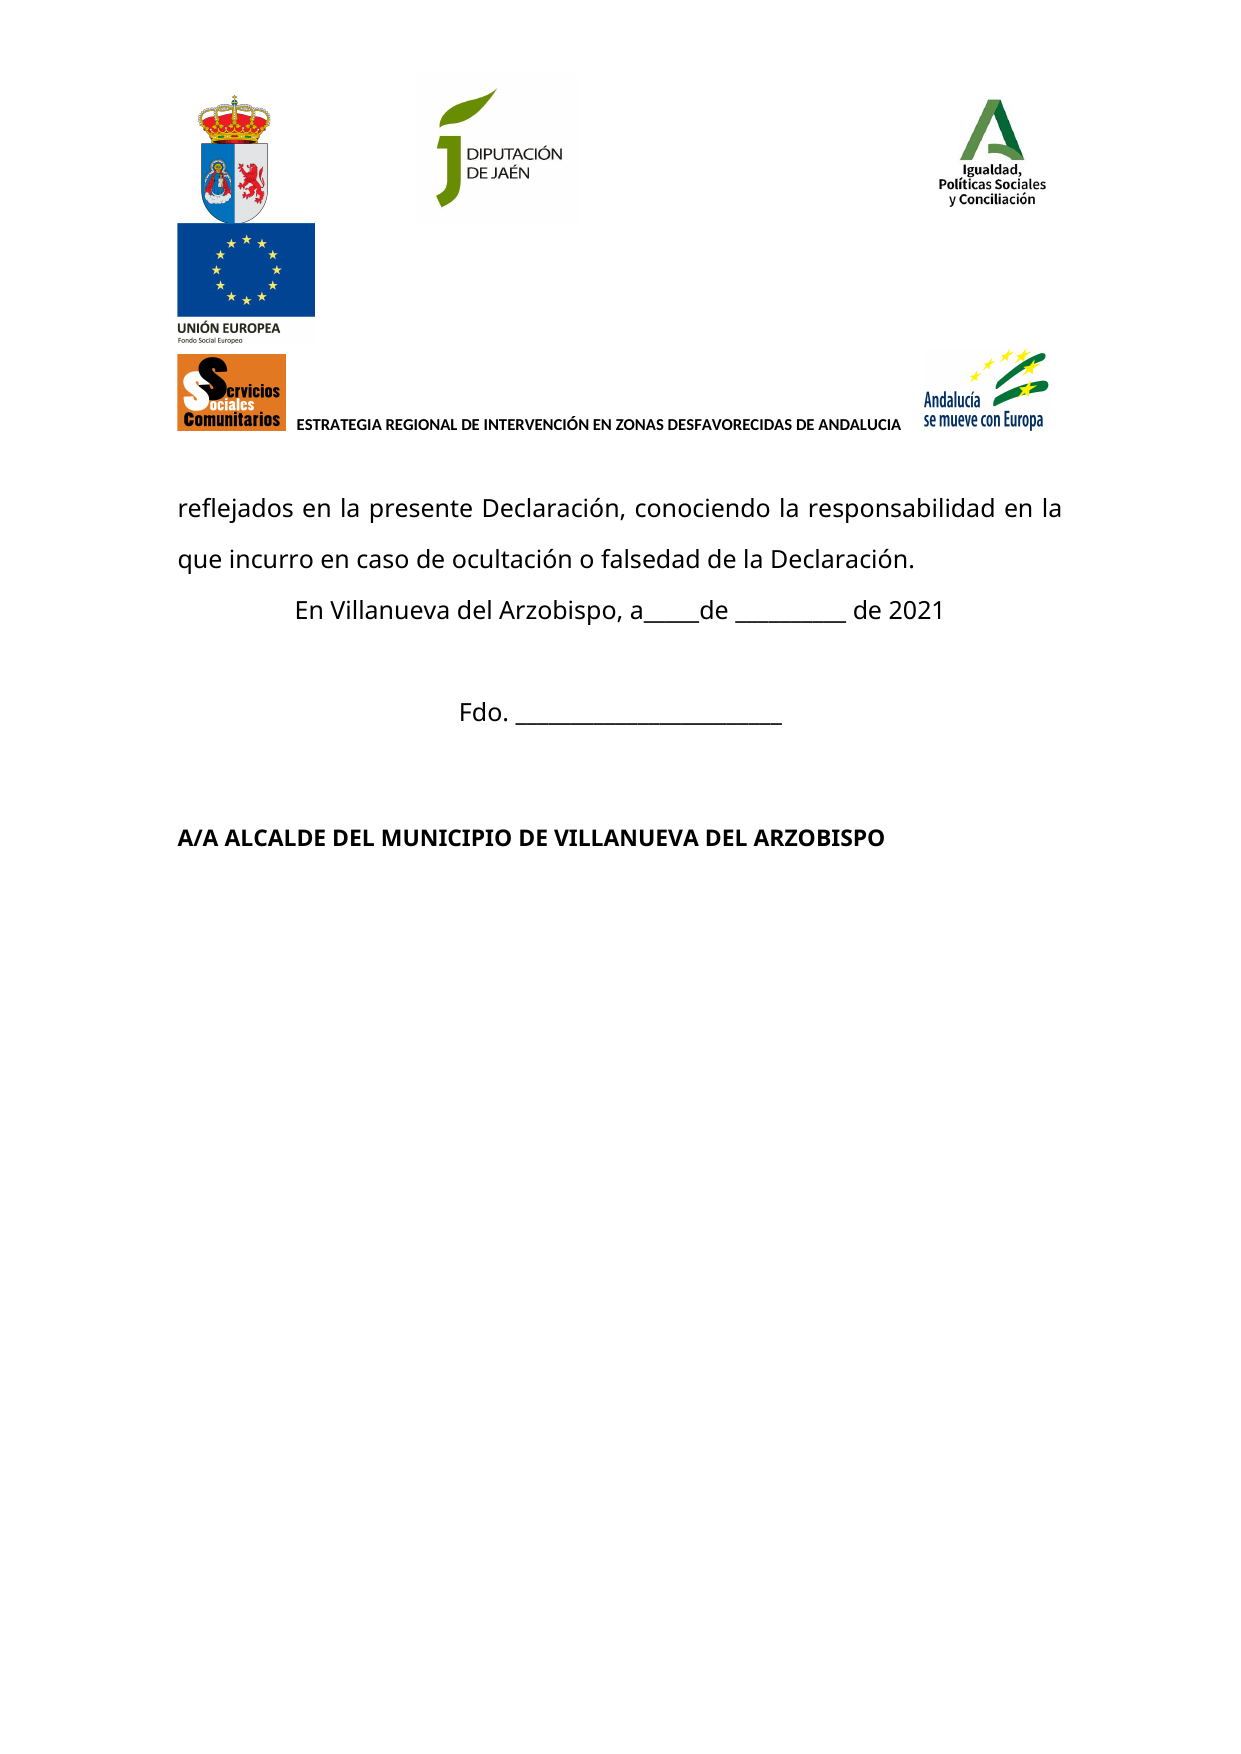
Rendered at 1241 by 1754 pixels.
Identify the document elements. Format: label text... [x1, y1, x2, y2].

picture [177, 354, 286, 431]
text A/A ALCALDE DEL MUNICIPIO DE VILLANUEVA DEL ARZOBISPO [177, 822, 1063, 854]
text En Villanueva del Arzobispo, a_____de __________ de 2021 [177, 593, 1063, 627]
text Fdo. ________________________ [177, 694, 1063, 729]
picture [177, 95, 315, 344]
picture [416, 73, 582, 224]
picture [924, 348, 1050, 431]
picture [921, 85, 1063, 224]
